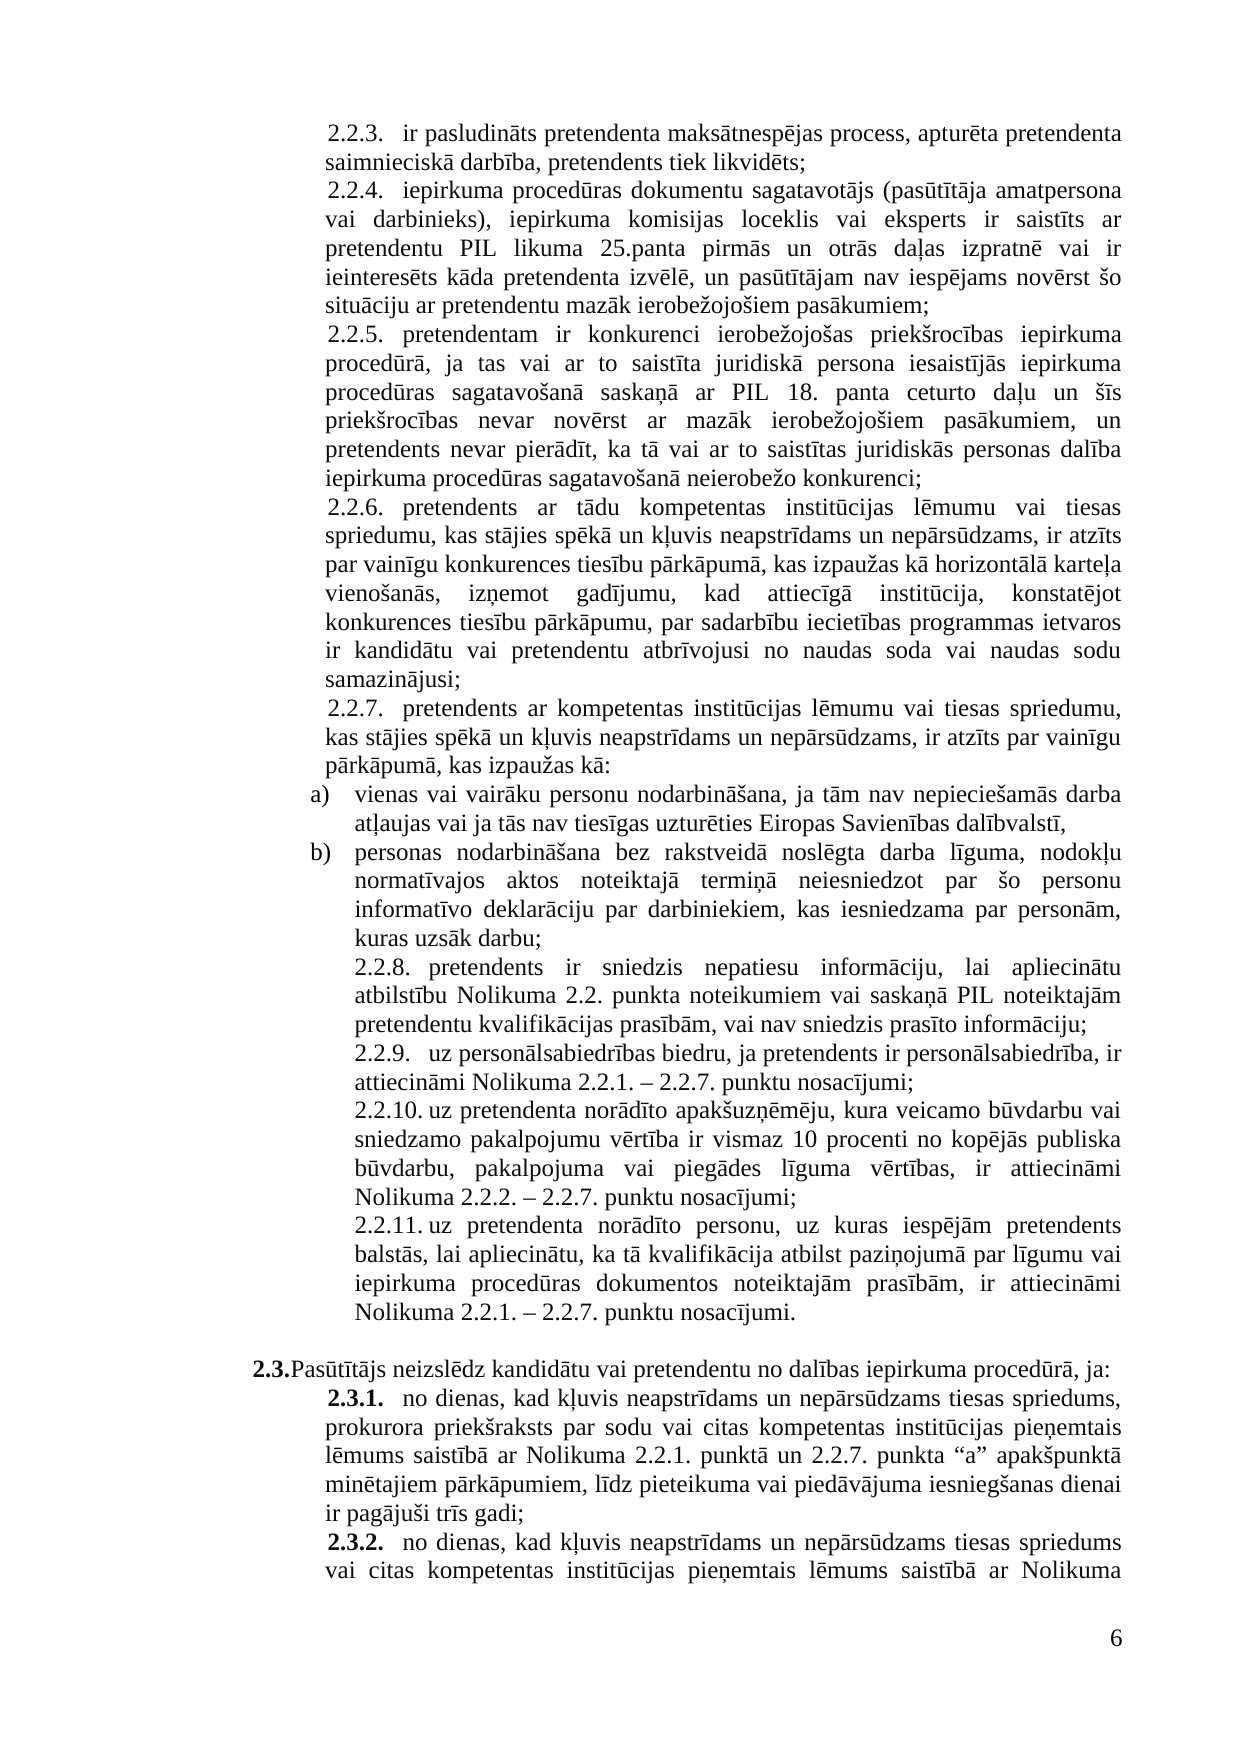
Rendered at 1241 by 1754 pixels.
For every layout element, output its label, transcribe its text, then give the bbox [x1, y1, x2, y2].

list Pasūtītājs neizslēdz kandidātu vai pretendentu no dalības iepirkuma procedūrā, ja: [252, 1354, 1122, 1383]
list pretendents ar kompetentas institūcijas lēmumu vai tiesas spriedumu, kas stājies spēkā un kļuvis neapstrīdams un nepārsūdzams, ir atzīts par vainīgu pārkāpumā, kas izpaužas kā: [325, 693, 1122, 779]
list uz personālsabiedrības biedru, ja pretendents ir personālsabiedrība, ir attiecināmi Nolikuma 2.2.1. – 2.2.7. punktu nosacījumi; [354, 1038, 1122, 1096]
list ir pasludināts pretendenta maksātnespējas process, apturēta pretendenta saimnieciskā darbība, pretendents tiek likvidēts; [325, 118, 1122, 176]
list uz pretendenta norādīto apakšuzņēmēju, kura veicamo būvdarbu vai sniedzamo pakalpojumu vērtība ir vismaz 10 procenti no kopējās publiska būvdarbu, pakalpojuma vai piegādes līguma vērtības, ir attiecināmi Nolikuma 2.2.2. – 2.2.7. punktu nosacījumi; [354, 1096, 1122, 1211]
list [325, 1527, 1122, 1584]
list pretendents ir sniedzis nepatiesu informāciju, lai apliecinātu atbilstību Nolikuma 2.2. punkta noteikumiem vai saskaņā PIL noteiktajām pretendentu kvalifikācijas prasībām, vai nav sniedzis prasīto informāciju; [354, 952, 1122, 1038]
list uz pretendenta norādīto personu, uz kuras iespējām pretendents balstās, lai apliecinātu, ka tā kvalifikācija atbilst paziņojumā par līgumu vai iepirkuma procedūras dokumentos noteiktajām prasībām, ir attiecināmi Nolikuma 2.2.1. – 2.2.7. punktu nosacījumi. [354, 1211, 1122, 1326]
list vienas vai vairāku personu nodarbināšana, ja tām nav nepieciešamās darba atļaujas vai ja tās nav tiesīgas uzturēties Eiropas Savienības dalībvalstī, [310, 779, 1122, 837]
list iepirkuma procedūras dokumentu sagatavotājs (pasūtītāja amatpersona vai darbinieks), iepirkuma komisijas loceklis vai eksperts ir saistīts ar pretendentu PIL likuma 25.panta pirmās un otrās daļas izpratnē vai ir ieinteresēts kāda pretendenta izvēlē, un pasūtītājam nav iespējams novērst šo situāciju ar pretendentu mazāk ierobežojošiem pasākumiem; [325, 176, 1122, 319]
list pretendents ar tādu kompetentas institūcijas lēmumu vai tiesas spriedumu, kas stājies spēkā un kļuvis neapstrīdams un nepārsūdzams, ir atzīts par vainīgu konkurences tiesību pārkāpumā, kas izpaužas kā horizontālā karteļa vienošanās, izņemot gadījumu, kad attiecīgā institūcija, konstatējot konkurences tiesību pārkāpumu, par sadarbību iecietības programmas ietvaros ir kandidātu vai pretendentu atbrīvojusi no naudas soda vai naudas sodu samazinājusi; [325, 492, 1122, 693]
list pretendentam ir konkurenci ierobežojošas priekšrocības iepirkuma procedūrā, ja tas vai ar to saistīta juridiskā persona iesaistījās iepirkuma procedūras sagatavošanā saskaņā ar PIL 18. panta ceturto daļu un šīs priekšrocības nevar novērst ar mazāk ierobežojošiem pasākumiem, un pretendents nevar pierādīt, ka tā vai ar to saistītas juridiskās personas dalība iepirkuma procedūras sagatavošanā neierobežo konkurenci; [325, 319, 1122, 492]
list personas nodarbināšana bez rakstveidā noslēgta darba līguma, nodokļu normatīvajos aktos noteiktajā termiņā neiesniedzot par šo personu informatīvo deklarāciju par darbiniekiem, kas iesniedzama par personām, kuras uzsāk darbu; [310, 837, 1122, 952]
list no dienas, kad kļuvis neapstrīdams un nepārsūdzams tiesas spriedums, prokurora priekšraksts par sodu vai citas kompetentas institūcijas pieņemtais lēmums saistībā ar Nolikuma 2.2.1. punktā un 2.2.7. punkta “a” apakšpunktā minētajiem pārkāpumiem, līdz pieteikuma vai piedāvājuma iesniegšanas dienai ir pagājuši trīs gadi; [325, 1383, 1122, 1527]
